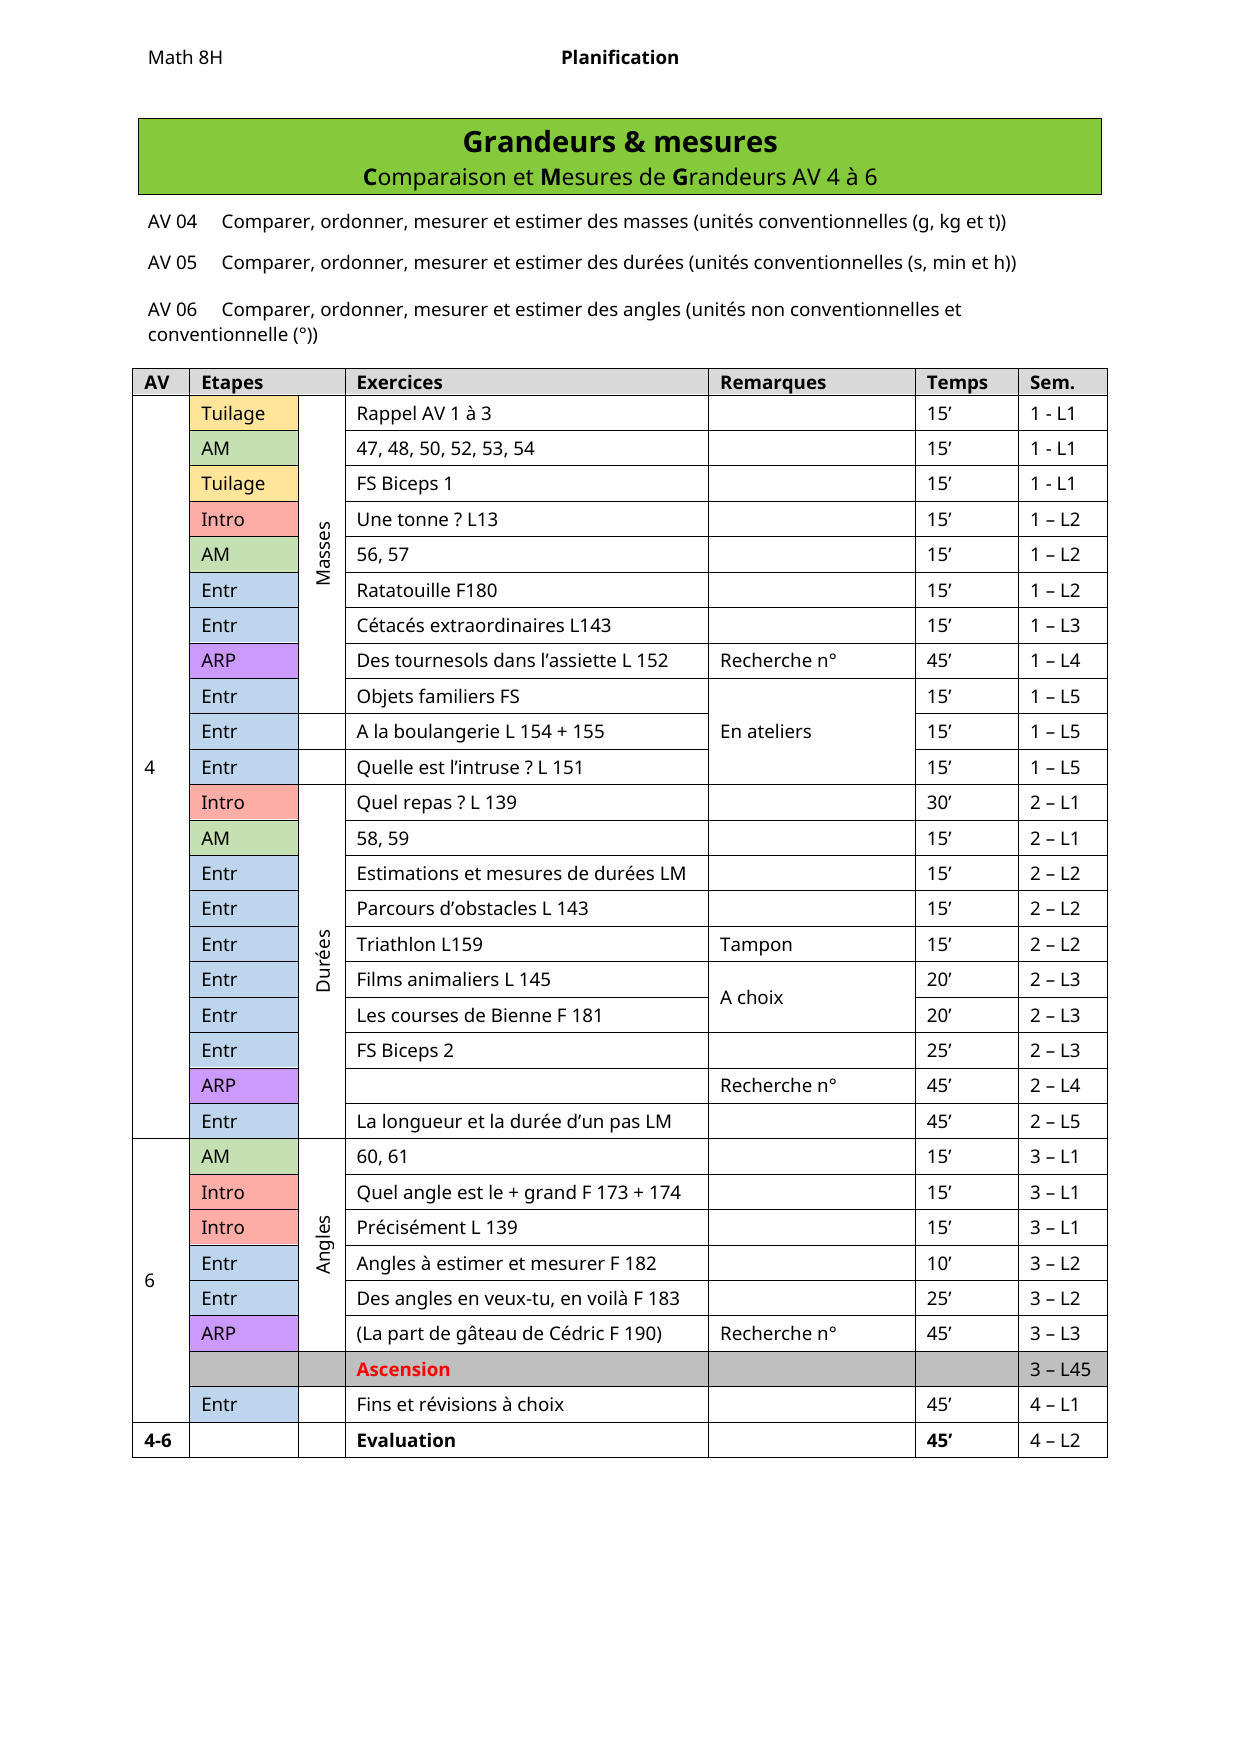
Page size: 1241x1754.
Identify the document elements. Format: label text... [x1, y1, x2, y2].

table_cell 45’ [916, 1423, 1018, 1457]
table_cell AM [190, 431, 298, 465]
table_cell Les courses de Bienne F 181 [346, 998, 708, 1032]
table_cell 15’ [916, 1175, 1018, 1209]
table_cell 15’ [916, 1139, 1018, 1174]
table_cell 1 – L2 [1019, 573, 1107, 607]
text AV 05 Comparer, ordonner, mesurer et estimer des durées (unités conventionnelles (s, min et h)) [148, 250, 1093, 275]
table_cell Triathlon L159 [346, 927, 708, 961]
table_header Exercices [346, 369, 708, 394]
table_cell Entr [190, 927, 298, 961]
table_cell [299, 1352, 345, 1386]
table_cell [709, 821, 915, 855]
table_cell Angles à estimer et mesurer F 182 [346, 1246, 708, 1280]
table_cell Durées [299, 785, 345, 1138]
table_cell [709, 856, 915, 890]
table_cell A choix [709, 962, 915, 1032]
table_cell 60, 61 [346, 1139, 708, 1174]
table_cell Quel repas ? L 139 [346, 785, 708, 819]
table_cell 25’ [916, 1033, 1018, 1067]
table_cell Entr [190, 1281, 298, 1315]
table_cell 58, 59 [346, 821, 708, 855]
table_cell [299, 750, 345, 784]
table_cell 45’ [916, 644, 1018, 678]
table_cell Intro [190, 1210, 298, 1244]
table_cell [709, 396, 915, 430]
table_cell AM [190, 821, 298, 855]
table_cell Intro [190, 785, 298, 819]
table_cell Entr [190, 679, 298, 713]
table_cell Recherche n° [709, 1316, 915, 1351]
table_cell [709, 608, 915, 642]
table_cell 3 – L1 [1019, 1175, 1107, 1209]
table_cell Entr [190, 1387, 298, 1422]
table_cell [709, 891, 915, 926]
table_cell 56, 57 [346, 537, 708, 572]
table_cell 10’ [916, 1246, 1018, 1280]
table_cell Tuilage [190, 396, 298, 430]
table_header AV [133, 369, 189, 394]
table_cell 1 – L5 [1019, 714, 1107, 749]
table_cell Intro [190, 1175, 298, 1209]
table_cell 15’ [916, 396, 1018, 430]
table_cell Des angles en veux-tu, en voilà F 183 [346, 1281, 708, 1315]
table_cell [709, 502, 915, 536]
table_cell 15’ [916, 891, 1018, 926]
table_cell FS Biceps 2 [346, 1033, 708, 1067]
table_cell Masses [299, 396, 345, 713]
table_cell ARP [190, 1069, 298, 1103]
table_cell [709, 1104, 915, 1138]
table_cell 15’ [916, 856, 1018, 890]
table_cell Ratatouille F180 [346, 573, 708, 607]
table_cell Entr [190, 608, 298, 642]
table_cell 15’ [916, 573, 1018, 607]
table_cell [299, 714, 345, 749]
table_cell [709, 1352, 915, 1386]
table_cell 2 – L5 [1019, 1104, 1107, 1138]
table_cell Entr [190, 573, 298, 607]
table_cell 15’ [916, 714, 1018, 749]
table_cell (La part de gâteau de Cédric F 190) [346, 1316, 708, 1351]
table_cell Tuilage [190, 466, 298, 501]
table_cell 1 – L2 [1019, 537, 1107, 572]
table_cell 2 – L3 [1019, 1033, 1107, 1067]
table_cell Entr [190, 962, 298, 997]
table_cell [709, 785, 915, 819]
table_cell Une tonne ? L13 [346, 502, 708, 536]
table_cell [709, 573, 915, 607]
table_cell 1 - L1 [1019, 466, 1107, 501]
table_cell 2 – L2 [1019, 927, 1107, 961]
table_cell 45’ [916, 1104, 1018, 1138]
table_cell 47, 48, 50, 52, 53, 54 [346, 431, 708, 465]
text AV 04 Comparer, ordonner, mesurer et estimer des masses (unités conventionnelles (g, kg et t)) [148, 208, 1093, 233]
table_cell Entr [190, 1246, 298, 1280]
table_cell 15’ [916, 502, 1018, 536]
table_cell Entr [190, 998, 298, 1032]
table_header Etapes [190, 369, 345, 394]
table_cell [709, 1246, 915, 1280]
table_cell Recherche n° [709, 644, 915, 678]
table_cell 3 – L45 [1019, 1352, 1107, 1386]
table_cell 20’ [916, 962, 1018, 997]
table_cell Entr [190, 891, 298, 926]
table_cell 3 – L1 [1019, 1139, 1107, 1174]
table_cell Recherche n° [709, 1069, 915, 1103]
table_cell ARP [190, 644, 298, 678]
table_cell [709, 1175, 915, 1209]
table_cell 2 – L1 [1019, 821, 1107, 855]
table_cell Angles [299, 1139, 345, 1351]
table_cell Fins et révisions à choix [346, 1387, 708, 1422]
table_cell 45’ [916, 1316, 1018, 1351]
table_cell Estimations et mesures de durées LM [346, 856, 708, 890]
table_cell 1 – L3 [1019, 608, 1107, 642]
table_cell Quelle est l’intruse ? L 151 [346, 750, 708, 784]
table_cell FS Biceps 1 [346, 466, 708, 501]
table_cell 1 – L2 [1019, 502, 1107, 536]
table_cell 15’ [916, 431, 1018, 465]
table_cell Films animaliers L 145 [346, 962, 708, 997]
table_cell 15’ [916, 1210, 1018, 1244]
table_header Temps [916, 369, 1018, 394]
table_cell Quel angle est le + grand F 173 + 174 [346, 1175, 708, 1209]
table_cell Entr [190, 714, 298, 749]
table_cell 1 – L5 [1019, 679, 1107, 713]
table_cell 15’ [916, 927, 1018, 961]
table_cell [709, 1281, 915, 1315]
table_cell [709, 1423, 915, 1457]
table_cell 3 – L3 [1019, 1316, 1107, 1351]
table_cell [709, 431, 915, 465]
table_cell 25’ [916, 1281, 1018, 1315]
table_cell Parcours d’obstacles L 143 [346, 891, 708, 926]
table_cell AM [190, 1139, 298, 1174]
table_cell Entr [190, 856, 298, 890]
table_cell 1 – L5 [1019, 750, 1107, 784]
table_header Sem. [1019, 369, 1107, 394]
table_cell ARP [190, 1316, 298, 1351]
table_cell Rappel AV 1 à 3 [346, 396, 708, 430]
table_cell Tampon [709, 927, 915, 961]
table_cell 6 [133, 1139, 189, 1422]
table_cell [709, 466, 915, 501]
table_cell [190, 1352, 298, 1386]
table_cell 3 – L2 [1019, 1246, 1107, 1280]
table_cell [709, 537, 915, 572]
table_cell 15’ [916, 537, 1018, 572]
table_cell En ateliers [709, 679, 915, 784]
text Grandeurs & mesures Comparaison et Mesures de Grandeurs AV 4 à 6 [139, 119, 1101, 194]
table_cell [299, 1423, 345, 1457]
table_cell 1 - L1 [1019, 396, 1107, 430]
table_cell 2 – L3 [1019, 998, 1107, 1032]
table_cell La longueur et la durée d’un pas LM [346, 1104, 708, 1138]
table_cell [709, 1139, 915, 1174]
table_cell 15’ [916, 466, 1018, 501]
table_cell 45’ [916, 1387, 1018, 1422]
table_cell [190, 1423, 298, 1457]
table_cell AM [190, 537, 298, 572]
table_cell [299, 1387, 345, 1422]
table_cell 15’ [916, 608, 1018, 642]
table_cell 1 – L4 [1019, 644, 1107, 678]
table_cell 45’ [916, 1069, 1018, 1103]
table_cell [709, 1210, 915, 1244]
table_cell 4-6 [133, 1423, 189, 1457]
table_cell 30’ [916, 785, 1018, 819]
table_cell 4 – L1 [1019, 1387, 1107, 1422]
table_cell 2 – L4 [1019, 1069, 1107, 1103]
table_cell 1 - L1 [1019, 431, 1107, 465]
table_cell 2 – L2 [1019, 856, 1107, 890]
table_cell Précisément L 139 [346, 1210, 708, 1244]
table_cell 15’ [916, 679, 1018, 713]
table_cell Entr [190, 1033, 298, 1067]
table_cell 2 – L1 [1019, 785, 1107, 819]
table_cell Des tournesols dans l’assiette L 152 [346, 644, 708, 678]
table_cell Evaluation [346, 1423, 708, 1457]
table_cell 2 – L2 [1019, 891, 1107, 926]
table_cell [346, 1069, 708, 1103]
table_cell 3 – L2 [1019, 1281, 1107, 1315]
table_cell Cétacés extraordinaires L143 [346, 608, 708, 642]
table_cell Entr [190, 1104, 298, 1138]
table_cell 3 – L1 [1019, 1210, 1107, 1244]
table_cell Ascension [346, 1352, 708, 1386]
table_cell Entr [190, 750, 298, 784]
text AV 06 Comparer, ordonner, mesurer et estimer des angles (unités non conventionnelles et conventionnelle (°)) [148, 296, 1093, 347]
table_cell [709, 1387, 915, 1422]
table_header Remarques [709, 369, 915, 394]
table_cell 4 – L2 [1019, 1423, 1107, 1457]
table_cell 15’ [916, 750, 1018, 784]
table_cell 4 [133, 396, 189, 1138]
table_cell A la boulangerie L 154 + 155 [346, 714, 708, 749]
table_cell 20’ [916, 998, 1018, 1032]
table_cell Intro [190, 502, 298, 536]
table_cell 15’ [916, 821, 1018, 855]
table_cell [709, 1033, 915, 1067]
table_cell 2 – L3 [1019, 962, 1107, 997]
table_cell Objets familiers FS [346, 679, 708, 713]
table_cell [916, 1352, 1018, 1386]
